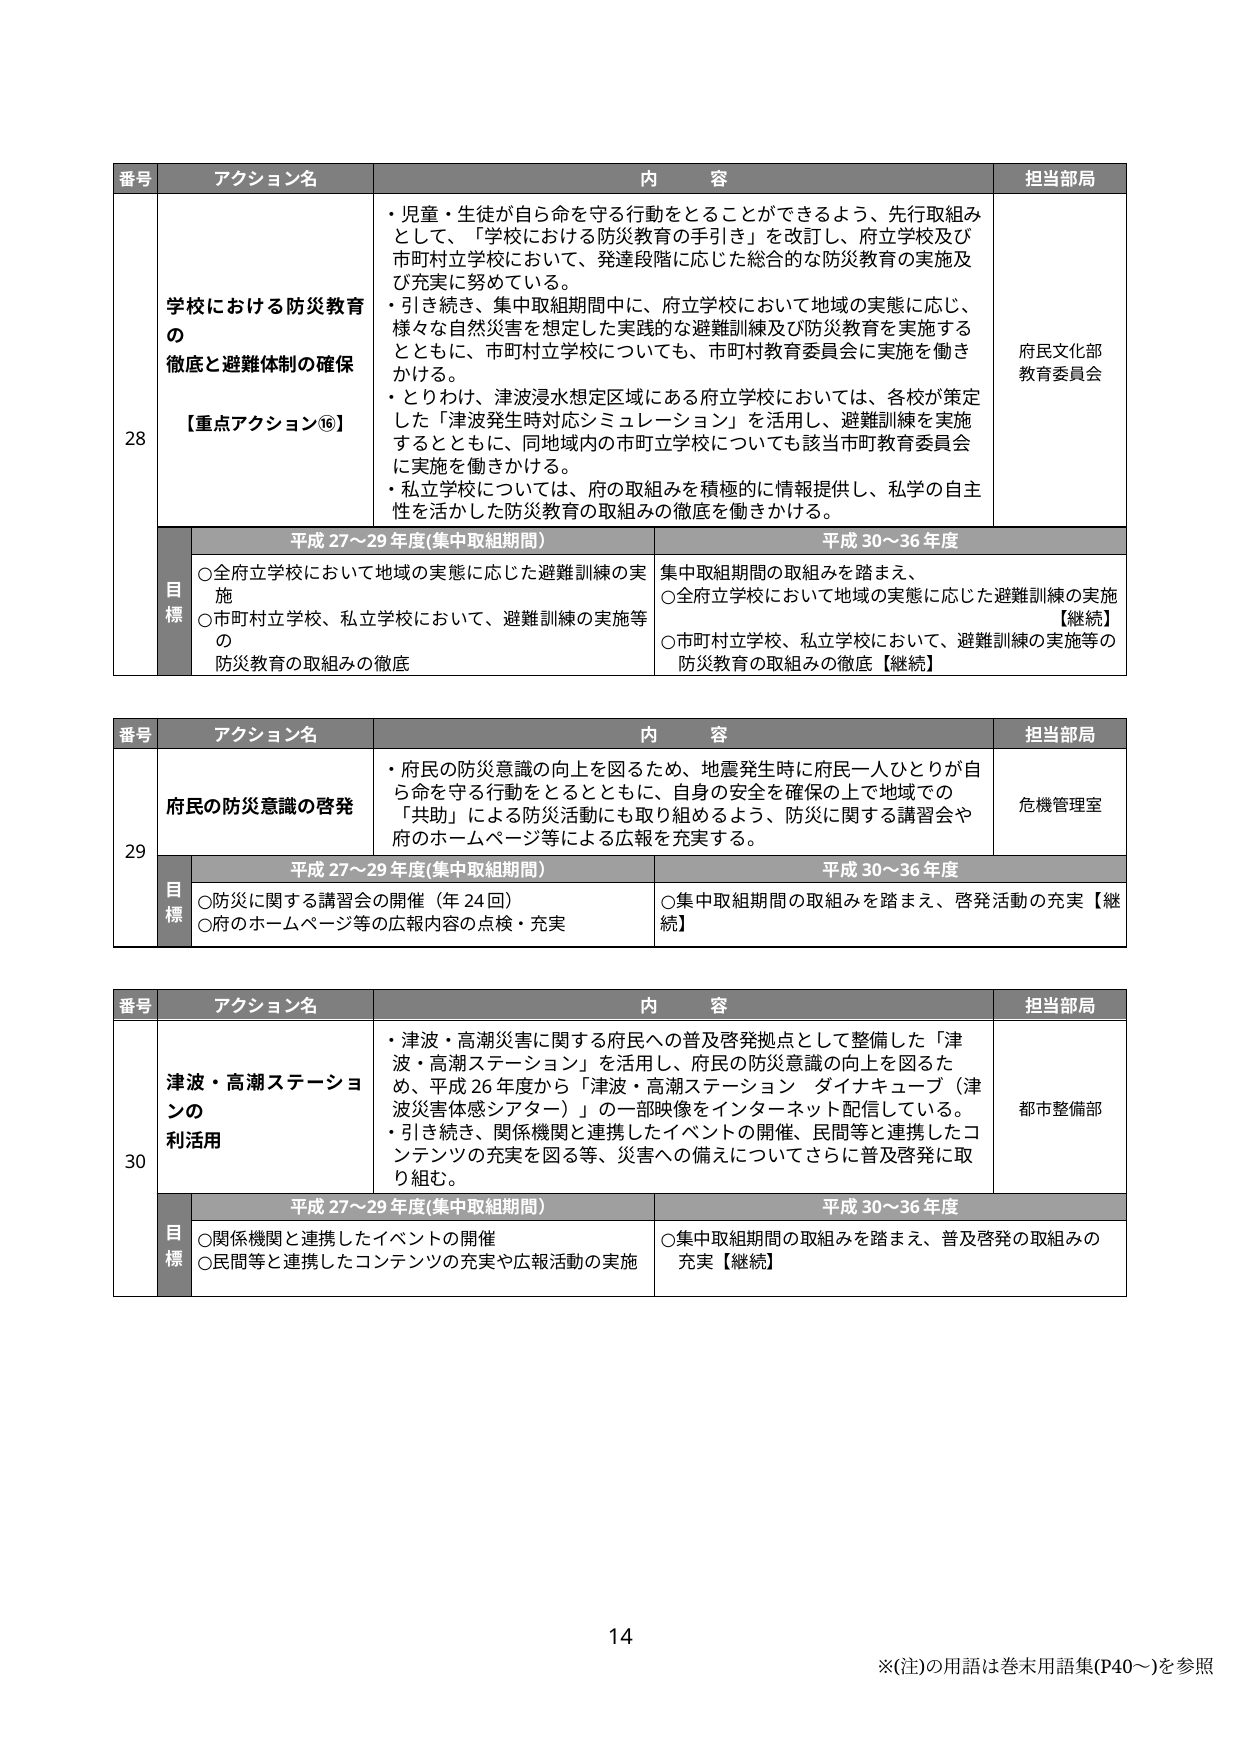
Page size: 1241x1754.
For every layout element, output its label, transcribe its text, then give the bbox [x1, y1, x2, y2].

table_cell 平成30～36年度 [655, 1194, 1126, 1220]
table_cell 府民の防災意識の啓発 [158, 749, 373, 855]
table_cell 平成30～36年度 [655, 528, 1126, 554]
table_header 番号 [114, 719, 157, 748]
table_header 担当部局 [994, 719, 1126, 748]
table_cell 目 標 [158, 1194, 191, 1296]
table_cell 学校における防災教育の 徹底と避難体制の確保 【重点アクション⑯】 [158, 194, 373, 526]
table_cell 府民文化部 教育委員会 [994, 194, 1126, 526]
table_cell 集中取組期間の取組みを踏まえ、 ○全府立学校において地域の実態に応じた避難訓練の実施 【継続】 ○市町村立学校、私立学校において、避難訓練の実施等の 防災教育の取組みの徹底【継続】 [655, 555, 1126, 675]
table_cell ・児童・生徒が自ら命を守る行動をとることができるよう、先行取組みとして、「学校における防災教育の手引き」を改訂し、府立学校及び市町村立学校において、発達段階に応じた総合的な防災教育の実施及び充実に努めている。 ・引き続き、集中取組期間中に、府立学校において地域の実態に応じ、様々な自然災害を想定した実践的な避難訓練及び防災教育を実施するとともに、市町村立学校についても、市町村教育委員会に実施を働きかける。 ・とりわけ、津波浸水想定区域にある府立学校においては、各校が策定した「津波発生時対応シミュレーション」を活用し、避難訓練を実施するとともに、同地域内の市町立学校についても該当市町教育委員会に実施を働きかける。 ・私立学校については、府の取組みを積極的に情報提供し、私学の自主性を活かした防災教育の取組みの徹底を働きかける。 [374, 194, 993, 526]
table_cell 平成27～29年度(集中取組期間） [192, 1194, 654, 1220]
table_cell 危機管理室 [994, 749, 1126, 855]
table_cell ○集中取組期間の取組みを踏まえ、普及啓発の取組みの 充実【継続】 [655, 1221, 1126, 1296]
table_cell ○防災に関する講習会の開催（年24回） ○府のホームページ等の広報内容の点検・充実 [192, 883, 654, 946]
table_header 担当部局 [994, 164, 1126, 193]
table_cell ・府民の防災意識の向上を図るため、地震発生時に府民一人ひとりが自ら命を守る行動をとるとともに、自身の安全を確保の上で地域での「共助」による防災活動にも取り組めるよう、防災に関する講習会や府のホームページ等による広報を充実する。 [374, 749, 993, 855]
table_cell 平成27～29年度(集中取組期間） [192, 856, 654, 882]
table_cell 30 [114, 1021, 157, 1296]
table_header 番号 [114, 164, 157, 193]
table_cell 28 [114, 194, 157, 675]
table_header 内 容 [374, 990, 993, 1019]
table_cell 29 [114, 749, 157, 946]
table_header 番号 [114, 990, 157, 1019]
table_cell 津波・高潮ステーションの 利活用 [158, 1021, 373, 1193]
table_cell ○関係機関と連携したイベントの開催 ○民間等と連携したコンテンツの充実や広報活動の実施 [192, 1221, 654, 1296]
table_cell 目 標 [158, 856, 191, 946]
table_header アクション名 [158, 990, 373, 1019]
table_cell 都市整備部 [994, 1021, 1126, 1193]
table_cell ・津波・高潮災害に関する府民への普及啓発拠点として整備した「津波・高潮ステーション」を活用し、府民の防災意識の向上を図るため、平成26年度から「津波・高潮ステーション ダイナキューブ（津波災害体感シアター）」の一部映像をインターネット配信している。 ・引き続き、関係機関と連携したイベントの開催、民間等と連携したコンテンツの充実を図る等、災害への備えについてさらに普及啓発に取り組む。 [374, 1021, 993, 1193]
table_cell ○全府立学校において地域の実態に応じた避難訓練の実施 ○市町村立学校、私立学校において、避難訓練の実施等の 防災教育の取組みの徹底 [192, 555, 654, 675]
table_header 内 容 [374, 164, 993, 193]
table_cell 目 標 [158, 528, 191, 675]
table_header アクション名 [158, 164, 373, 193]
table_cell 平成30～36年度 [655, 856, 1126, 882]
table_header 担当部局 [994, 990, 1126, 1019]
table_header アクション名 [158, 719, 373, 748]
table_header 内 容 [374, 719, 993, 748]
table_cell ○集中取組期間の取組みを踏まえ、啓発活動の充実【継続】 [655, 883, 1126, 946]
table_cell 平成27～29年度(集中取組期間） [192, 528, 654, 554]
